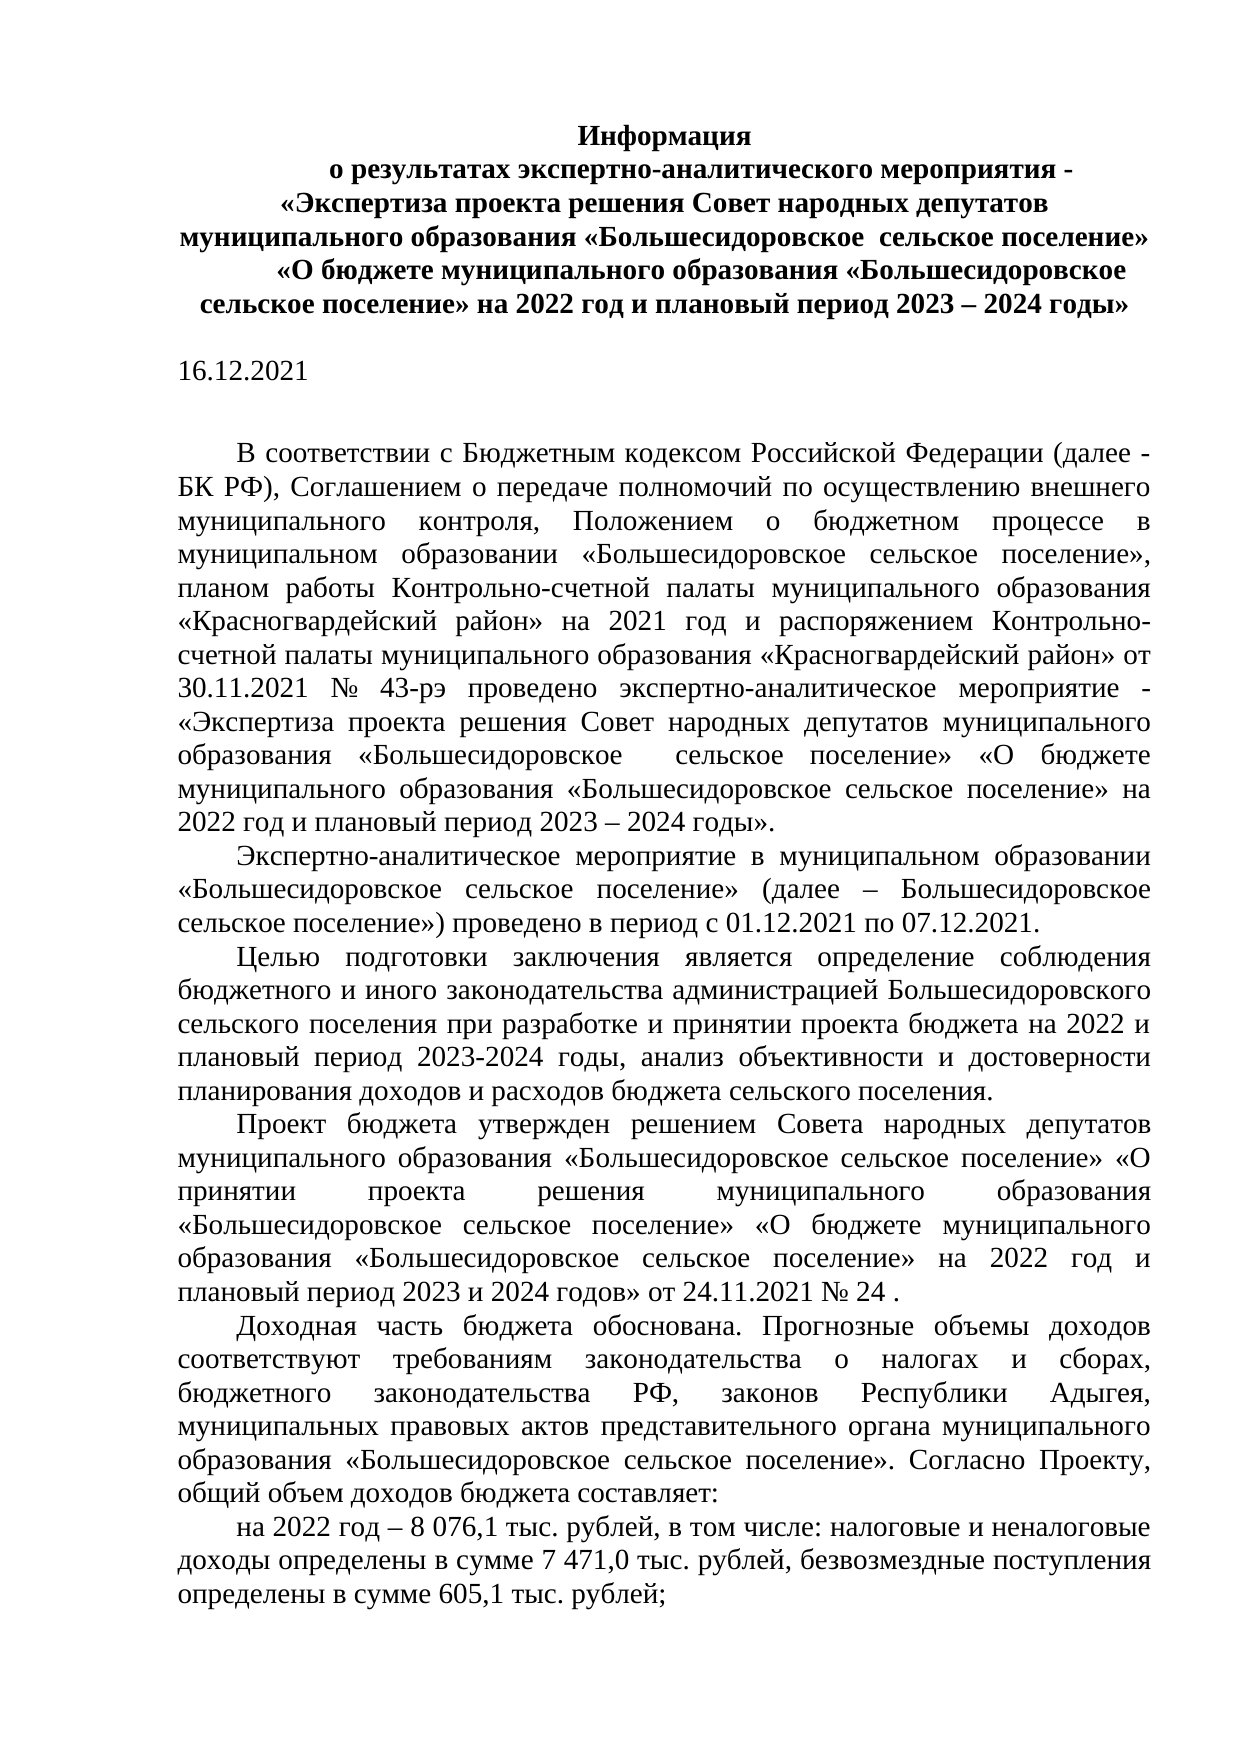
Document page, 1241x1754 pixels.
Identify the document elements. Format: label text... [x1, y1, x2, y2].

text «О бюджете муниципального образования «Большесидоровское сельское поселение» на 2022 год и плановый период 2023 – 2024 годы» [177, 252, 1152, 319]
text Проект бюджета утвержден решением Совета народных депутатов муниципального образования «Большесидоровское сельское поселение» «О принятии проекта решения муниципального образования «Большесидоровское сельское поселение» «О бюджете муниципального образования «Большесидоровское сельское поселение» на 2022 год и плановый период 2023 и 2024 годов» от 24.11.2021 № 24 . [177, 1106, 1152, 1308]
text о результатах экспертно-аналитического мероприятия - «Экспертиза проекта решения Совет народных депутатов муниципального образования «Большесидоровское сельское поселение» [177, 152, 1152, 252]
text на 2022 год – 8 076,1 тыс. рублей, в том числе: налоговые и неналоговые доходы определены в сумме 7 471,0 тыс. рублей, безвозмездные поступления определены в сумме 605,1 тыс. рублей; [177, 1509, 1152, 1609]
text Целью подготовки заключения является определение соблюдения бюджетного и иного законодательства администрацией Большесидоровского сельского поселения при разработке и принятии проекта бюджета на 2022 и плановый период 2023-2024 годы, анализ объективности и достоверности планирования доходов и расходов бюджета сельского поселения. [177, 939, 1152, 1106]
text 16.12.2021 [177, 353, 1152, 386]
text Экспертно-аналитическое мероприятие в муниципальном образовании «Большесидоровское сельское поселение» (далее – Большесидоровское сельское поселение») проведено в период с 01.12.2021 по 07.12.2021. [177, 838, 1152, 939]
text В соответствии с Бюджетным кодексом Российской Федерации (далее - БК РФ), Соглашением о передаче полномочий по осуществлению внешнего муниципального контроля, Положением о бюджетном процессе в муниципальном образовании «Большесидоровское сельское поселение», планом работы Контрольно-счетной палаты муниципального образования «Красногвардейский район» на 2021 год и распоряжением Контрольно-счетной палаты муниципального образования «Красногвардейский район» от 30.11.2021 № 43-рэ проведено экспертно-аналитическое мероприятие - «Экспертиза проекта решения Совет народных депутатов муниципального образования «Большесидоровское сельское поселение» «О бюджете муниципального образования «Большесидоровское сельское поселение» на 2022 год и плановый период 2023 – 2024 годы». [177, 436, 1152, 838]
text Доходная часть бюджета обоснована. Прогнозные объемы доходов соответствуют требованиям законодательства о налогах и сборах, бюджетного законодательства РФ, законов Республики Адыгея, муниципальных правовых актов представительного органа муниципального образования «Большесидоровское сельское поселение». Согласно Проекту, общий объем доходов бюджета составляет: [177, 1308, 1152, 1509]
text Информация [177, 118, 1152, 152]
